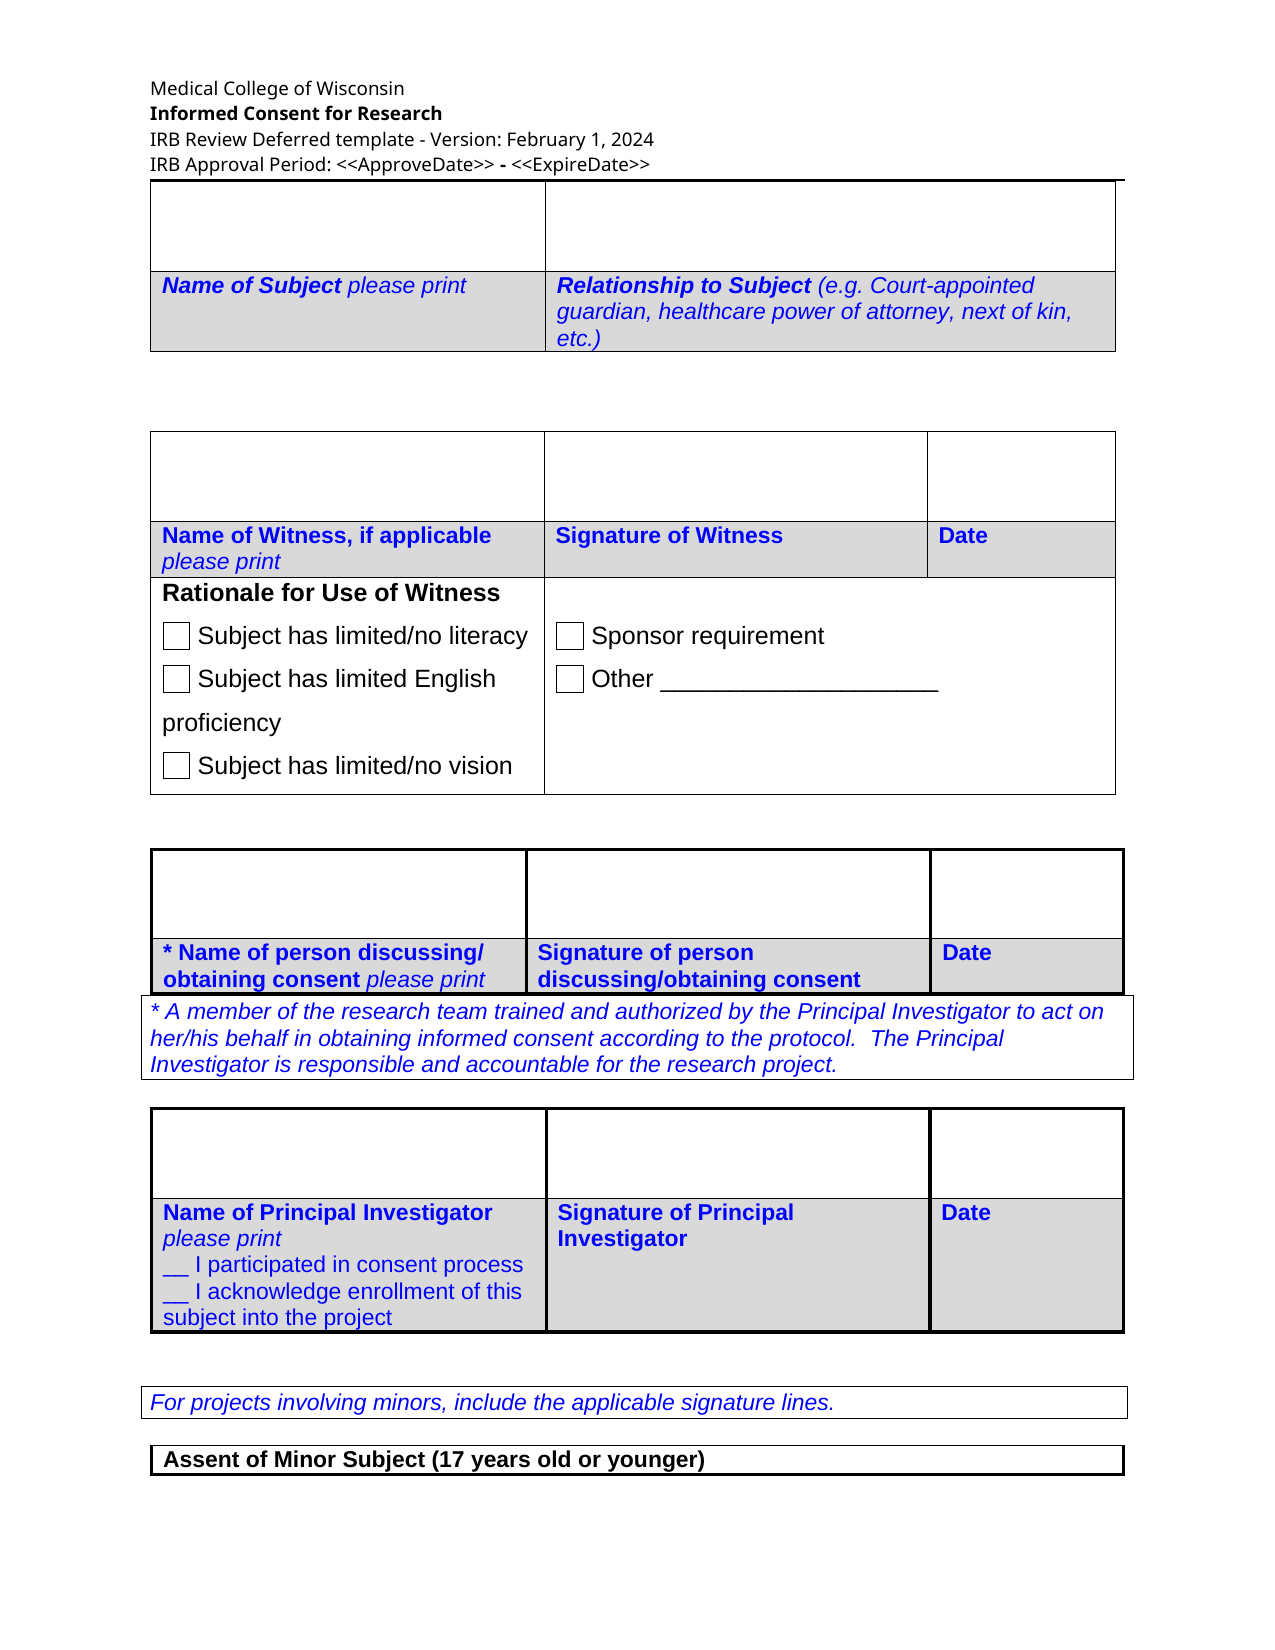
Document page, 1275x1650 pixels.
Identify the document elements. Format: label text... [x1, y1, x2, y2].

table_header [932, 851, 1122, 938]
table_header [932, 1110, 1122, 1198]
table_header [928, 432, 1115, 521]
table_cell Name of Witness, if applicable please print [151, 522, 544, 577]
table_cell Date [932, 939, 1122, 992]
table_header Assent of Minor Subject (17 years old or younger) [153, 1446, 1122, 1473]
text * A member of the research team trained and authorized by the Principal Investigator to act on her/his behalf in obtaining informed consent according to the protocol. The Principal Investigator is responsible and accountable for the research project. [142, 996, 1133, 1079]
table_cell Name of Subject please print [151, 272, 545, 351]
table_cell Signature of Witness [545, 522, 927, 577]
table_cell [151, 182, 545, 271]
table_cell Relationship to Subject (e.g. Court-appointed guardian, healthcare power of attorney, next of kin, etc.) [546, 272, 1115, 351]
table_header [545, 432, 927, 521]
table_cell [546, 182, 1115, 271]
table_cell Rationale for Use of Witness Subject has limited/no literacy Subject has limited English proficiency Subject has limited/no vision [151, 578, 544, 794]
table_cell * Name of person discussing/ obtaining consent please print [153, 939, 525, 992]
table_cell Date [932, 1199, 1122, 1330]
table_header [151, 432, 544, 521]
table_header [548, 1110, 928, 1198]
table_header [528, 851, 929, 938]
table_cell Signature of person discussing/obtaining consent [528, 939, 929, 992]
text For projects involving minors, include the applicable signature lines. [142, 1387, 1127, 1418]
table_header [153, 1110, 545, 1198]
table_cell Sponsor requirement Other ____________________ [545, 578, 1115, 794]
table_cell Date [928, 522, 1115, 577]
table_cell Name of Principal Investigator please print __ I participated in consent process __ I acknowledge enrollment of this subject into the project [153, 1199, 545, 1330]
table_cell Signature of Principal Investigator [548, 1199, 928, 1330]
table_header [153, 851, 525, 938]
